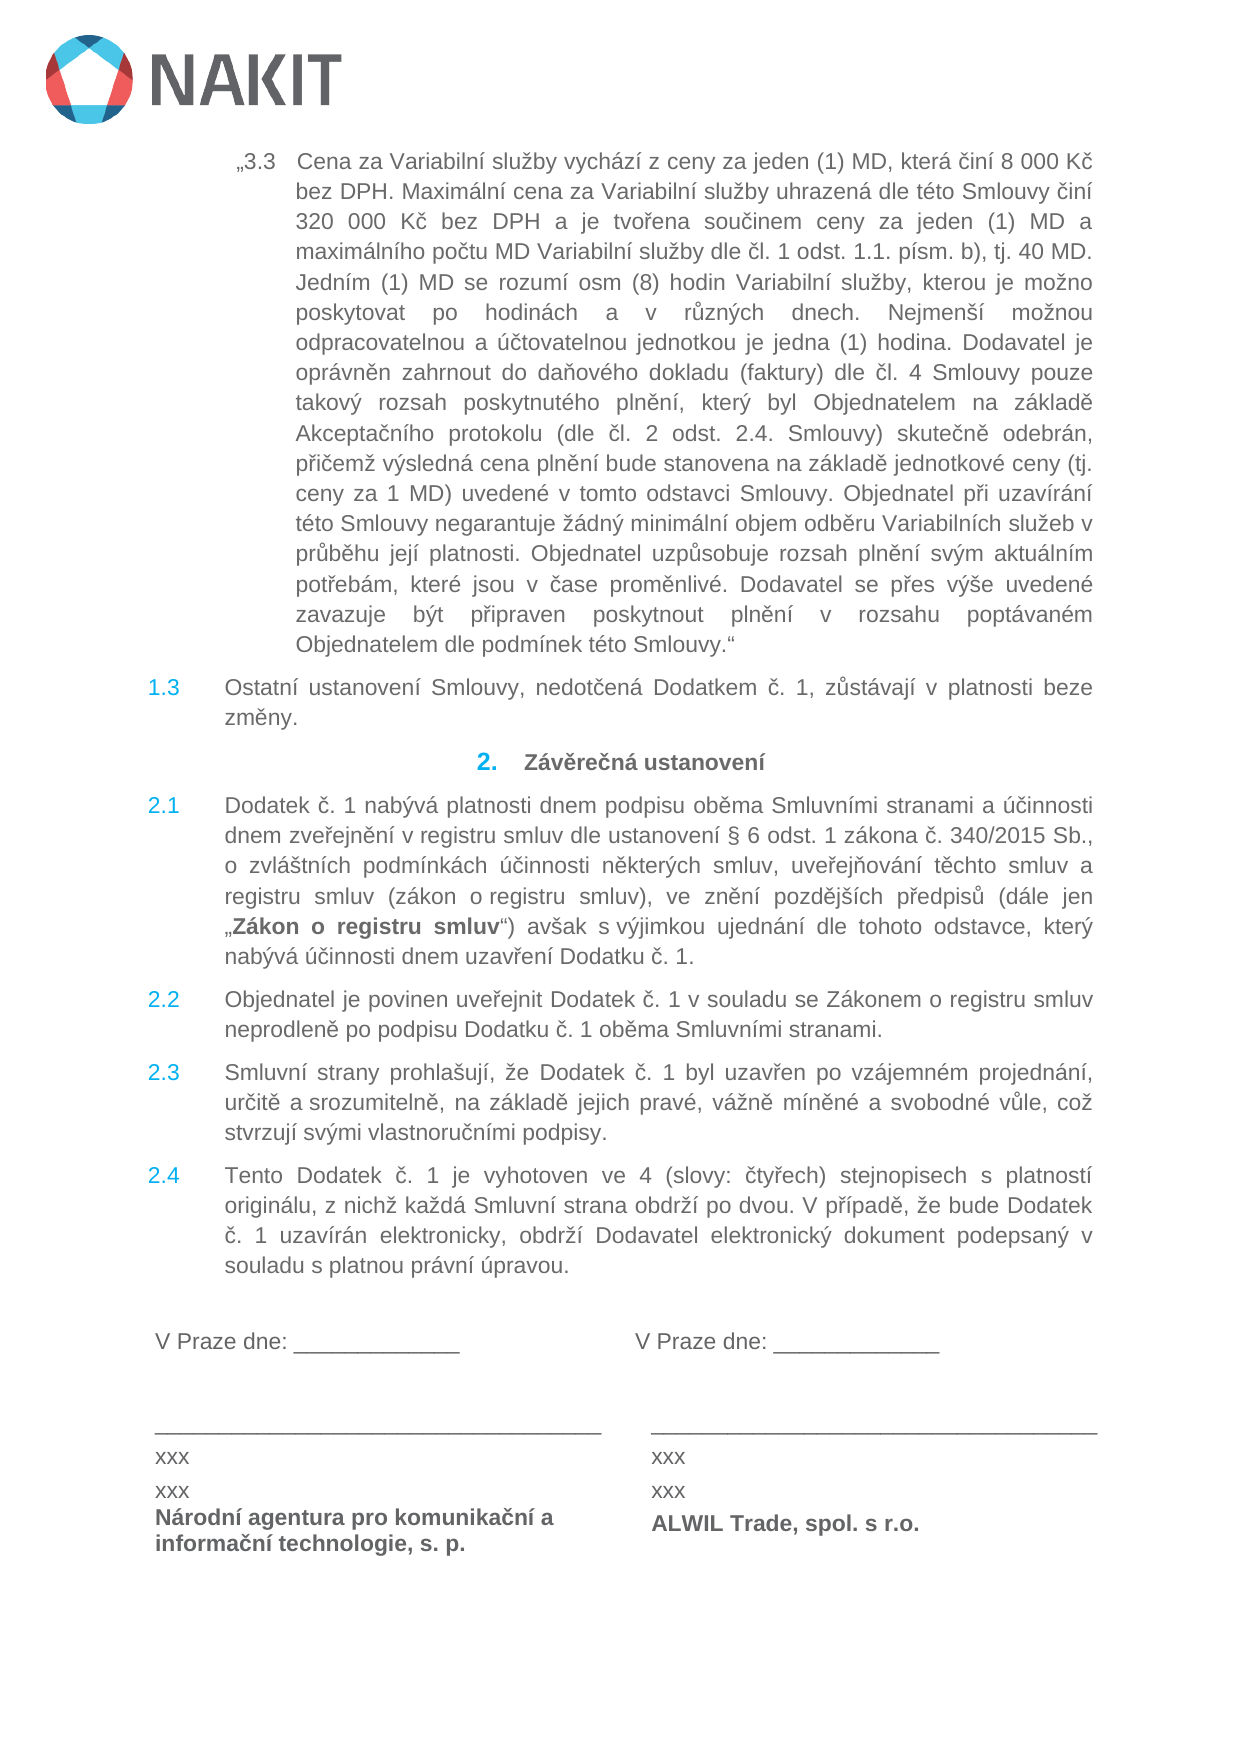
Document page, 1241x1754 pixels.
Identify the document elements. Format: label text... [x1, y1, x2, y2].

list Smluvní strany prohlašují, že Dodatek č. 1 byl uzavřen po vzájemném projednání, určitě a srozumitelně, na základě jejich pravé, vážně míněné a svobodné vůle, což stvrzují svými vlastnoručními podpisy. [148, 1059, 1094, 1146]
table_header V Praze dne: _____________ [148, 1295, 627, 1376]
list Dodatek č. 1 nabývá platnosti dnem podpisu oběma Smluvními stranami a účinnosti dnem zveřejnění v registru smluv dle ustanovení § 6 odst. 1 zákona č. 340/2015 Sb., o zvláštních podmínkách účinnosti některých smluv, uveřejňování těchto smluv a registru smluv (zákon o registru smluv), ve znění pozdějších předpisů (dále jen „Zákon o registru smluv“) avšak s výjimkou ujednání dle tohoto odstavce, který nabývá účinnosti dnem uzavření Dodatku č. 1. [148, 792, 1094, 969]
list Objednatel je povinen uveřejnit Dodatek č. 1 v souladu se Zákonem o registru smluv neprodleně po podpisu Dodatku č. 1 oběma Smluvními stranami. [148, 986, 1094, 1042]
table_cell xxx [644, 1443, 1140, 1477]
list „3.3 Cena za Variabilní služby vychází z ceny za jeden (1) MD, která činí 8 000 Kč bez DPH. Maximální cena za Variabilní služby uhrazená dle této Smlouvy činí 320 000 Kč bez DPH a je tvořena součinem ceny za jeden (1) MD a maximálního počtu MD Variabilní služby dle čl. 1 odst. 1.1. písm. b), tj. 40 MD. Jedním (1) MD se rozumí osm (8) hodin Variabilní služby, kterou je možno poskytovat po hodinách a v různých dnech. Nejmenší možnou odpracovatelnou a účtovatelnou jednotkou je jedna (1) hodina. Dodavatel je oprávněn zahrnout do daňového dokladu (faktury) dle čl. 4 Smlouvy pouze takový rozsah poskytnutého plnění, který byl Objednatelem na základě Akceptačního protokolu (dle čl. 2 odst. 2.4. Smlouvy) skutečně odebrán, přičemž výsledná cena plnění bude stanovena na základě jednotkové ceny (tj. ceny za 1 MD) uvedené v tomto odstavci Smlouvy. Objednatel při uzavírání této Smlouvy negarantuje žádný minimální objem odběru Variabilních služeb v průběhu její platnosti. Objednatel uzpůsobuje rozsah plnění svým aktuálním potřebám, které jsou v čase proměnlivé. Dodavatel se přes výše uvedené zavazuje být připraven poskytnout plnění v rozsahu poptávaném Objednatelem dle podmínek této Smlouvy.“ [236, 148, 1094, 657]
list Tento Dodatek č. 1 je vyhotoven ve 4 (slovy: čtyřech) stejnopisech s platností originálu, z nichž každá Smluvní strana obdrží po dvou. V případě, že bude Dodatek č. 1 uzavírán elektronicky, obdrží Dodavatel elektronický dokument podepsaný v souladu s platnou právní úpravou. [148, 1162, 1094, 1279]
text Závěrečná ustanovení [148, 747, 1094, 775]
list Ostatní ustanovení Smlouvy, nedotčená Dodatkem č. 1, zůstávají v platnosti beze změny. [148, 674, 1094, 730]
table_header ___________________________________ [644, 1409, 1140, 1443]
table_cell xxx Národní agentura pro komunikační a informační technologie, s. p. [148, 1477, 644, 1591]
table_header V Praze dne: _____________ [628, 1295, 1107, 1376]
table_cell xxx [148, 1443, 644, 1477]
table_cell xxx ALWIL Trade, spol. s r.o. [644, 1477, 1140, 1591]
table_header ___________________________________ [148, 1409, 644, 1443]
picture [46, 35, 342, 124]
